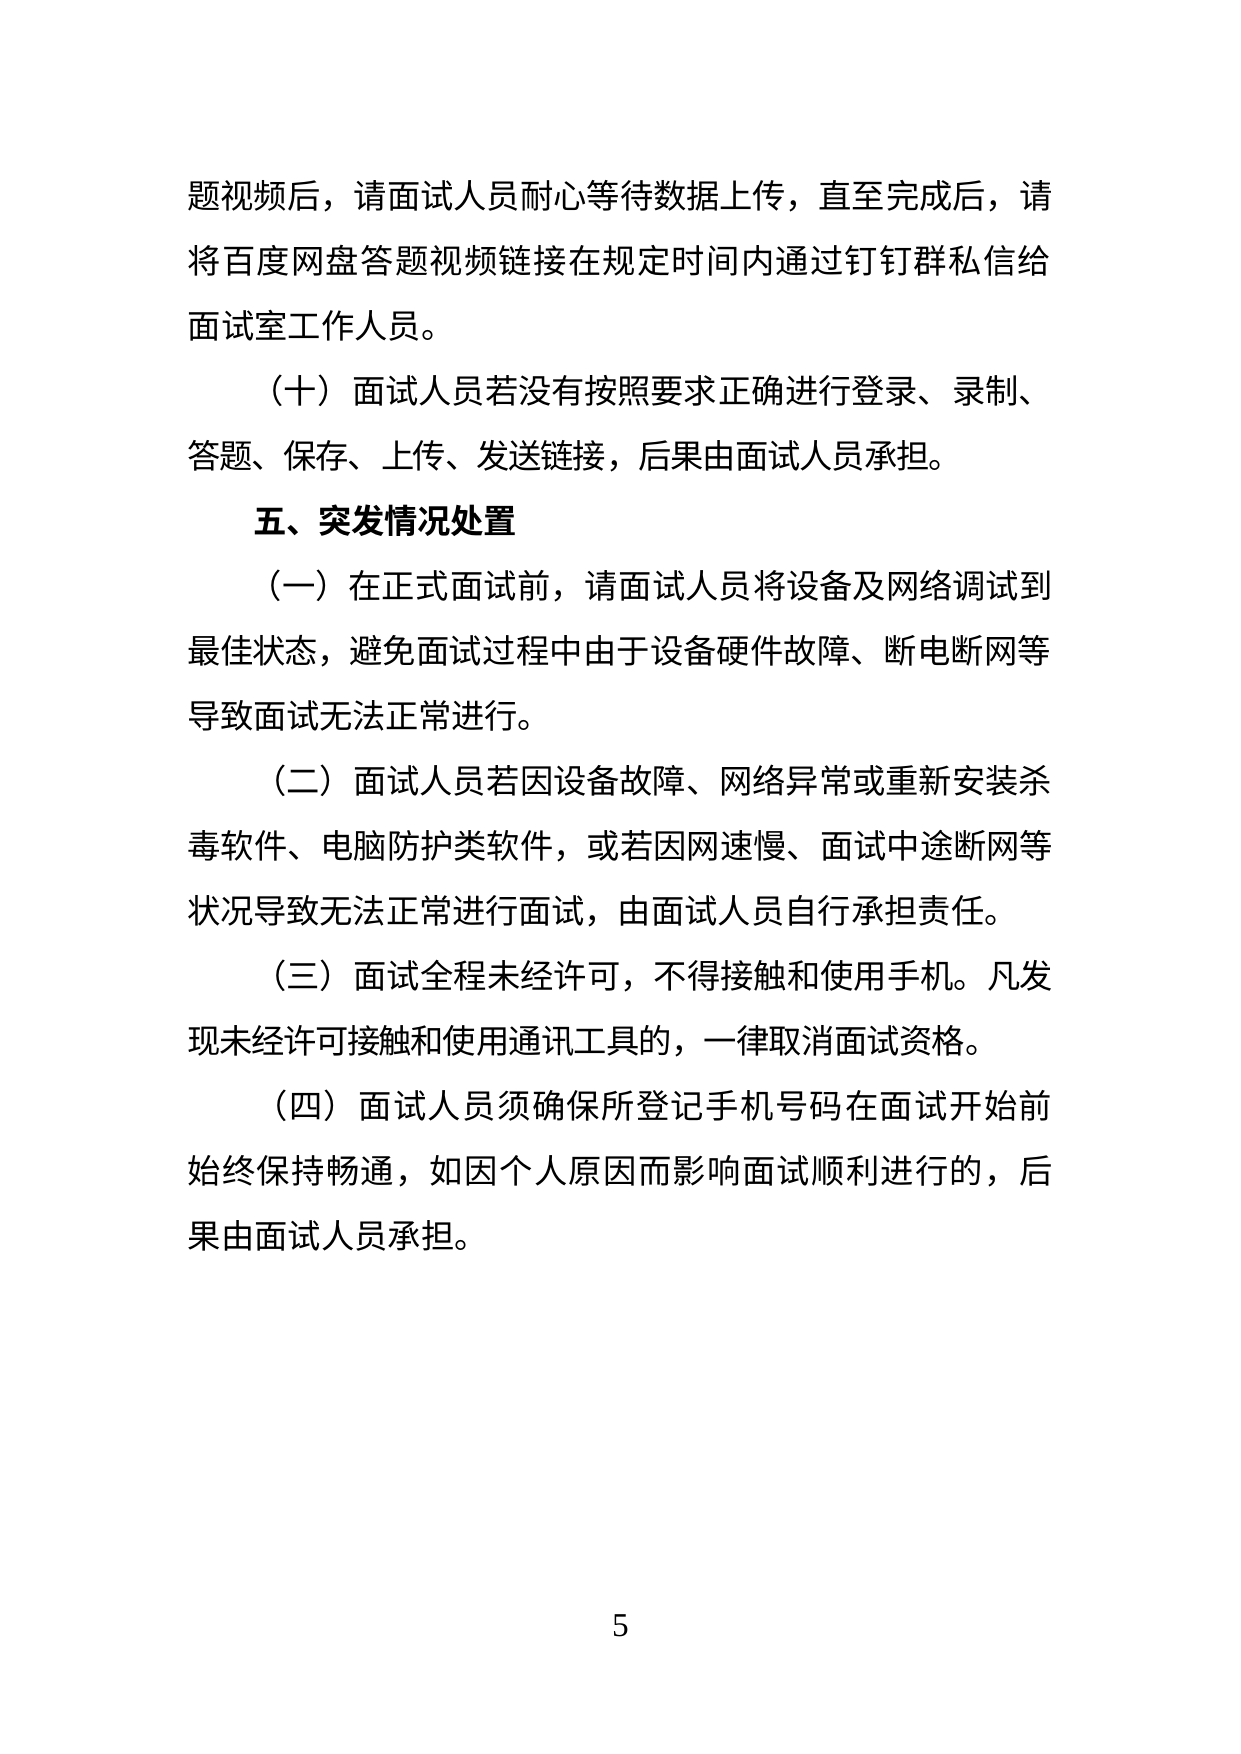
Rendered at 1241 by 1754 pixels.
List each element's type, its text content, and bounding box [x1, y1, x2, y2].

text （二）面试人员若因设备故障、网络异常或重新安装杀毒软件、电脑防护类软件，或若因网速慢、面试中途断网等状况导致无法正常进行面试，由面试人员自行承担责任。 [187, 747, 1053, 942]
text （三）面试全程未经许可，不得接触和使用手机。凡发现未经许可接触和使用通讯工具的，一律取消面试资格。 [187, 942, 1053, 1072]
text （十）面试人员若没有按照要求正确进行登录、录制、答题、保存、上传、发送链接，后果由面试人员承担。 [187, 357, 1053, 487]
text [187, 162, 1053, 357]
text （一）在正式面试前，请面试人员将设备及网络调试到最佳状态，避免面试过程中由于设备硬件故障、断电断网等导致面试无法正常进行。 [187, 552, 1053, 747]
text 五、突发情况处置 [187, 487, 1053, 552]
text （四）面试人员须确保所登记手机号码在面试开始前始终保持畅通，如因个人原因而影响面试顺利进行的，后果由面试人员承担。 [187, 1072, 1053, 1267]
